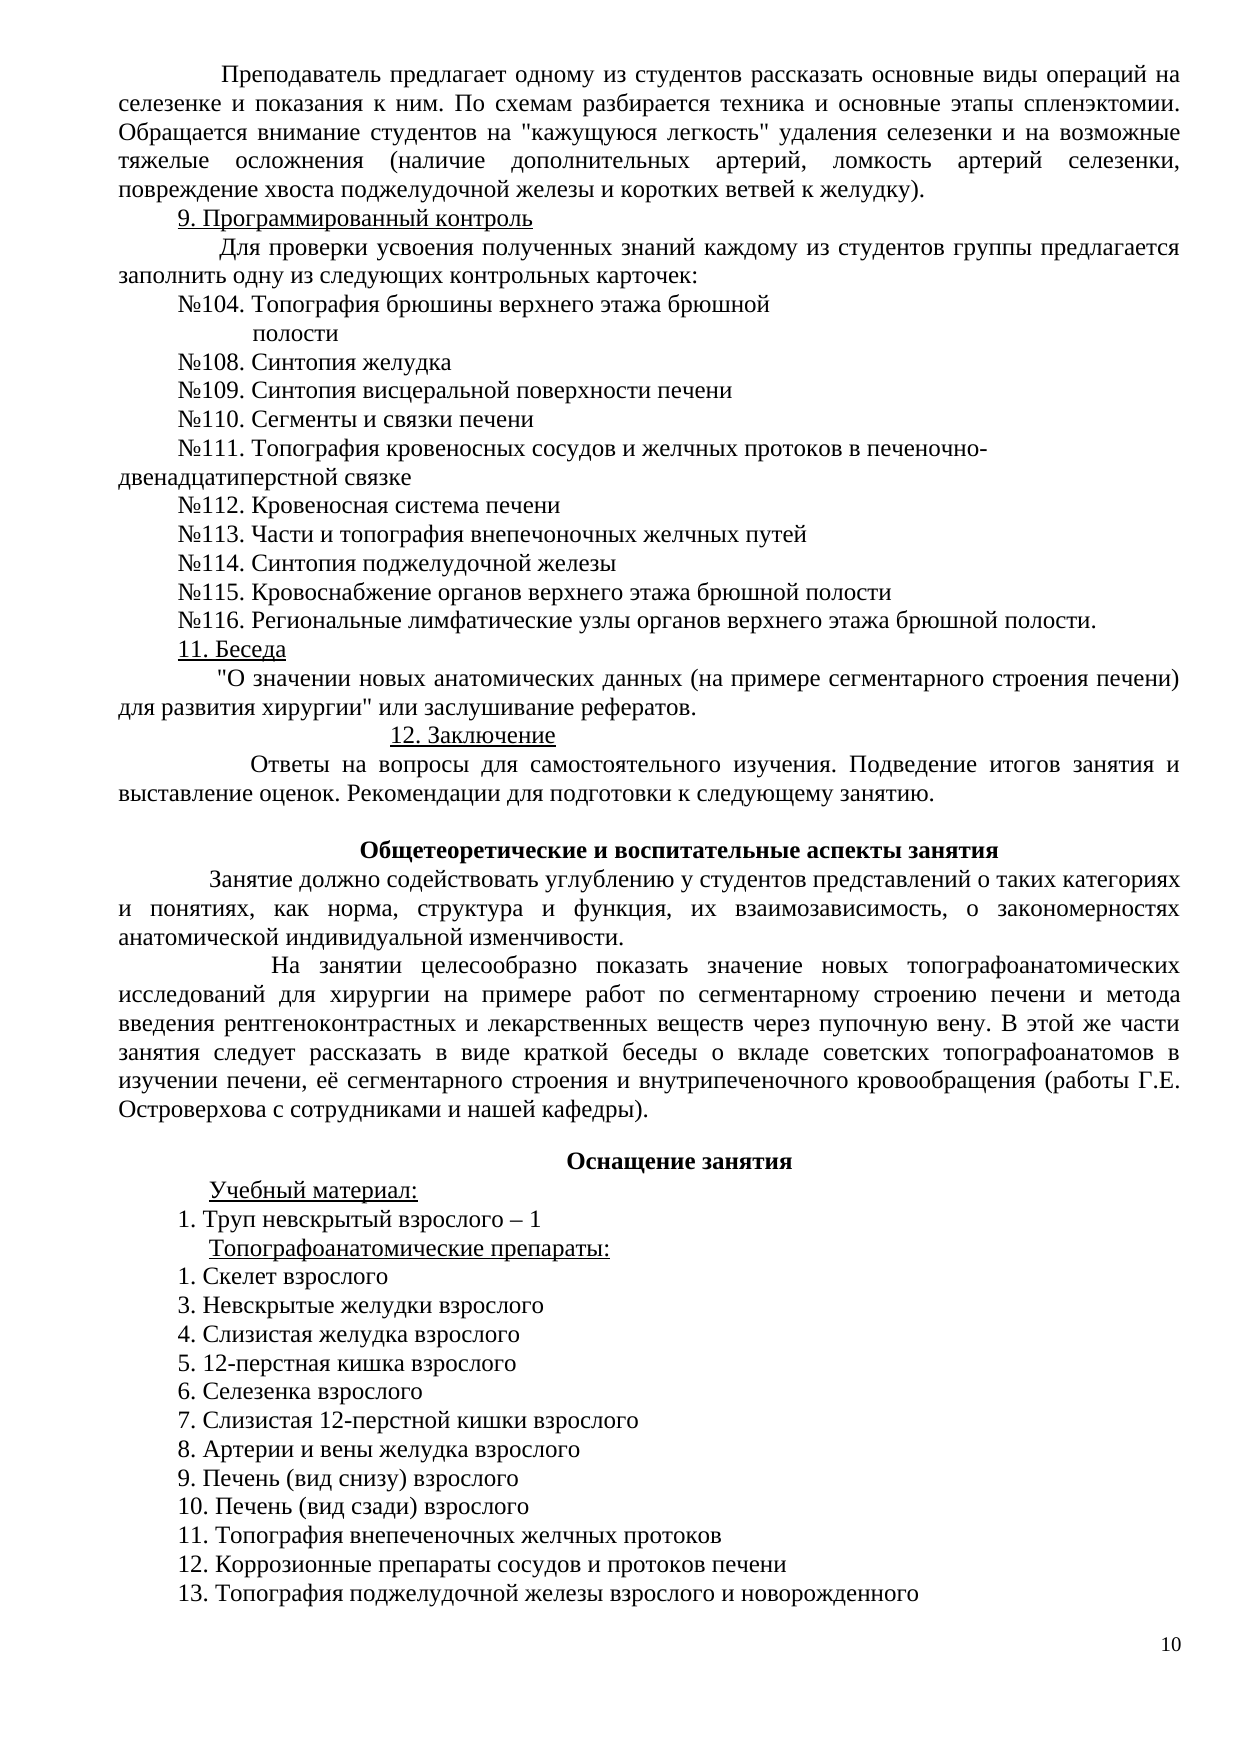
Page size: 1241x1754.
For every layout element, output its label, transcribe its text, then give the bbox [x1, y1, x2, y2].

text 3. Невскрытые желудки взрослого [118, 1290, 1181, 1319]
text 13. Топография поджелудочной железы взрослого и новорожденного [118, 1578, 1181, 1606]
text №113. Части и топография внепечоночных желчных путей [118, 519, 1181, 548]
text Оснащение занятия [118, 1146, 1181, 1175]
text 12. Заключение [118, 720, 1181, 749]
text №104. Топография брюшины верхнего этажа брюшной [118, 289, 1181, 318]
text 11. Беседа [118, 634, 1181, 663]
text 6. Селезенка взрослого [118, 1376, 1181, 1405]
text Учебный материал: [118, 1175, 1181, 1204]
text №111. Топография кровеносных сосудов и желчных протоков в печеночно-двенадцатиперстной связке [118, 433, 1181, 490]
text №116. Региональные лимфатические узлы органов верхнего этажа брюшной полости. [118, 605, 1181, 634]
text Занятие должно содействовать углублению у студентов представлений о таких категориях и понятиях, как норма, структура и функция, их взаимозависимость, о закономерностях анатомической индивидуальной изменчивости. [118, 864, 1181, 950]
text 1. Труп невскрытый взрослого – 1 [118, 1204, 1181, 1233]
text №115. Кровоснабжение органов верхнего этажа брюшной полости [118, 577, 1181, 605]
text 7. Слизистая 12-перстной кишки взрослого [118, 1405, 1181, 1434]
text 4. Слизистая желудка взрослого [118, 1319, 1181, 1348]
text полости [118, 318, 1181, 347]
text 11. Топография внепеченочных желчных протоков [118, 1520, 1181, 1549]
text 9. Печень (вид снизу) взрослого [118, 1463, 1181, 1491]
text Топографоанатомические препараты: [118, 1233, 1181, 1261]
text 12. Коррозионные препараты сосудов и протоков печени [118, 1549, 1181, 1578]
text 1. Скелет взрослого [118, 1261, 1181, 1290]
text №108. Синтопия желудка [118, 347, 1181, 375]
text Преподаватель предлагает одному из студентов рассказать основные виды операций на селезенке и показания к ним. По схемам разбирается техника и основные этапы спленэктомии. Обращается внимание студентов на "кажущуюся легкость" удаления селезенки и на возможные тяжелые осложнения (наличие дополнительных артерий, ломкость артерий селезенки, повреждение хвоста поджелудочной железы и коротких ветвей к желудку). [118, 59, 1181, 203]
text 5. 12-перстная кишка взрослого [118, 1348, 1181, 1376]
text №114. Синтопия поджелудочной железы [118, 548, 1181, 577]
text На занятии целесообразно показать значение новых топографоанатомических исследований для хирургии на примере работ по сегментарному строению печени и метода введения рентгеноконтрастных и лекарственных веществ через пупочную вену. В этой же части занятия следует рассказать в виде краткой беседы о вкладе советских топографоанатомов в изучении печени, её сегментарного строения и внутрипеченочного кровообращения (работы Г.Е. Островерхова с сотрудниками и нашей кафедры). [118, 950, 1181, 1123]
text 8. Артерии и вены желудка взрослого [118, 1434, 1181, 1463]
text Для проверки усвоения полученных знаний каждому из студентов группы предлагается заполнить одну из следующих контрольных карточек: [118, 232, 1181, 289]
text Ответы на вопросы для самостоятельного изучения. Подведение итогов занятия и выставление оценок. Рекомендации для подготовки к следующему занятию. [118, 749, 1181, 807]
text №112. Кровеносная система печени [118, 490, 1181, 519]
text 9. Программированный контроль [118, 203, 1181, 232]
text 10. Печень (вид сзади) взрослого [118, 1491, 1181, 1520]
text №110. Сегменты и связки печени [118, 404, 1181, 433]
text №109. Синтопия висцеральной поверхности печени [118, 375, 1181, 404]
text "О значении новых анатомических данных (на примере сегментарного строения печени) для развития хирургии" или заслушивание рефератов. [118, 663, 1181, 720]
text Общетеоретические и воспитательные аспекты занятия [118, 835, 1181, 864]
